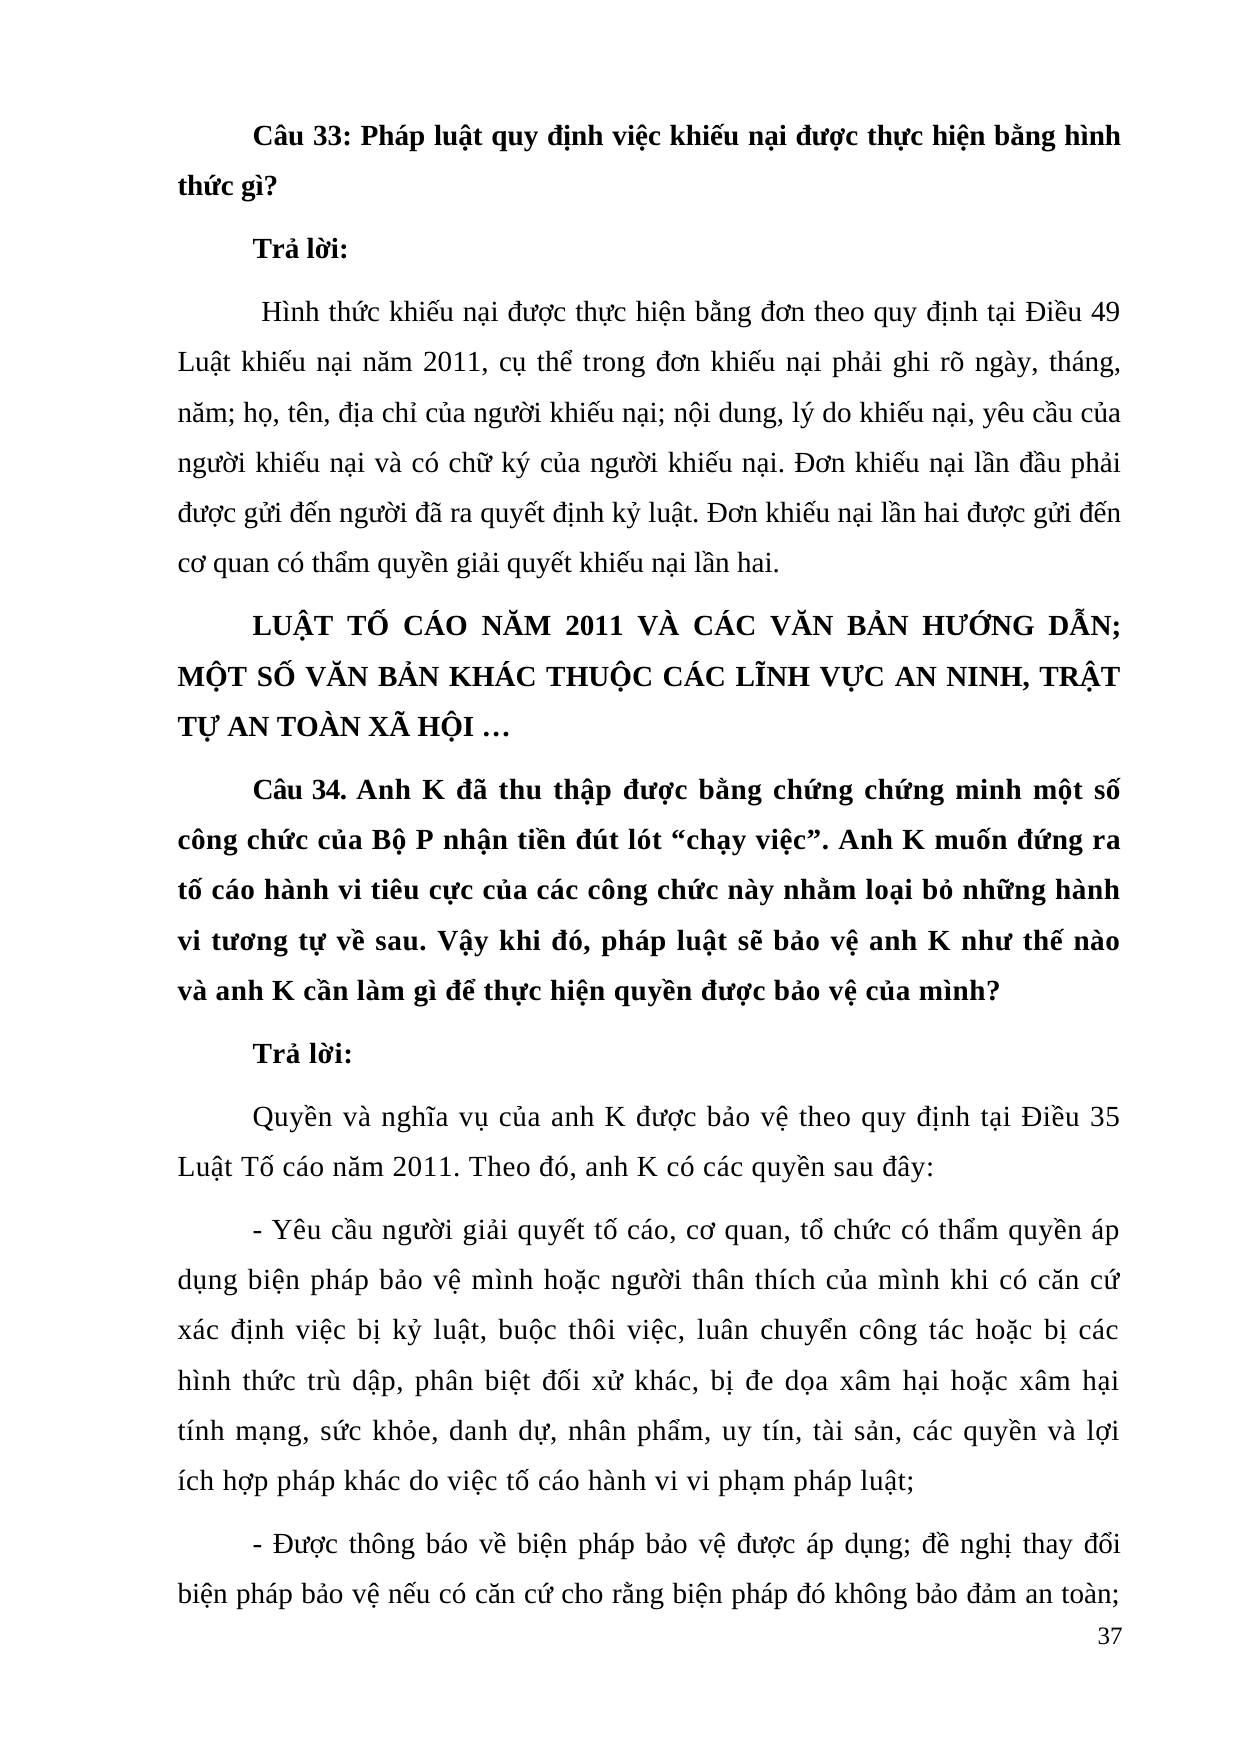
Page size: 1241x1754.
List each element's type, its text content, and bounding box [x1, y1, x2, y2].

text Câu 34. Anh K đã thu thập được bằng chứng chứng minh một số công chức của Bộ P nhận tiền đút lót “chạy việc”. Anh K muốn đứng ra tố cáo hành vi tiêu cực của các công chức này nhằm loại bỏ những hành vi tương tự về sau. Vậy khi đó, pháp luật sẽ bảo vệ anh K như thế nào và anh K cần làm gì để thực hiện quyền được bảo vệ của mình? [177, 772, 1122, 1007]
text - Yêu cầu người giải quyết tố cáo, cơ quan, tổ chức có thẩm quyền áp dụng biện pháp bảo vệ mình hoặc người thân thích của mình khi có căn cứ xác định việc bị kỷ luật, buộc thôi việc, luân chuyển công tác hoặc bị các hình thức trù dập, phân biệt đối xử khác, bị đe dọa xâm hại hoặc xâm hại tính mạng, sức khỏe, danh dự, nhân phẩm, uy tín, tài sản, các quyền và lợi ích hợp pháp khác do việc tố cáo hành vi vi phạm pháp luật; [177, 1212, 1122, 1497]
text Quyền và nghĩa vụ của anh K được bảo vệ theo quy định tại Điều 35 Luật Tố cáo năm 2011. Theo đó, anh K có các quyền sau đây: [177, 1099, 1122, 1183]
text Câu 33: Pháp luật quy định việc khiếu nại được thực hiện bằng hình thức gì? [177, 118, 1122, 202]
text Hình thức khiếu nại được thực hiện bằng đơn theo quy định tại Điều 49 Luật khiếu nại năm 2011, cụ thể trong đơn khiếu nại phải ghi rõ ngày, tháng, năm; họ, tên, địa chỉ của người khiếu nại; nội dung, lý do khiếu nại, yêu cầu của người khiếu nại và có chữ ký của người khiếu nại. Đơn khiếu nại lần đầu phải được gửi đến người đã ra quyết định kỷ luật. Đơn khiếu nại lần hai được gửi đến cơ quan có thẩm quyền giải quyết khiếu nại lần hai. [177, 294, 1122, 579]
text Trả lời: [177, 231, 1122, 265]
text LUẬT TỐ CÁO NĂM 2011 VÀ CÁC VĂN BẢN HƯỚNG DẪN; MỘT SỐ VĂN BẢN KHÁC THUỘC CÁC LĨNH VỰC AN NINH, TRẬT TỰ AN TOÀN XÃ HỘI … [177, 608, 1122, 743]
text Trả lời: [177, 1036, 1122, 1069]
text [177, 1526, 1122, 1610]
